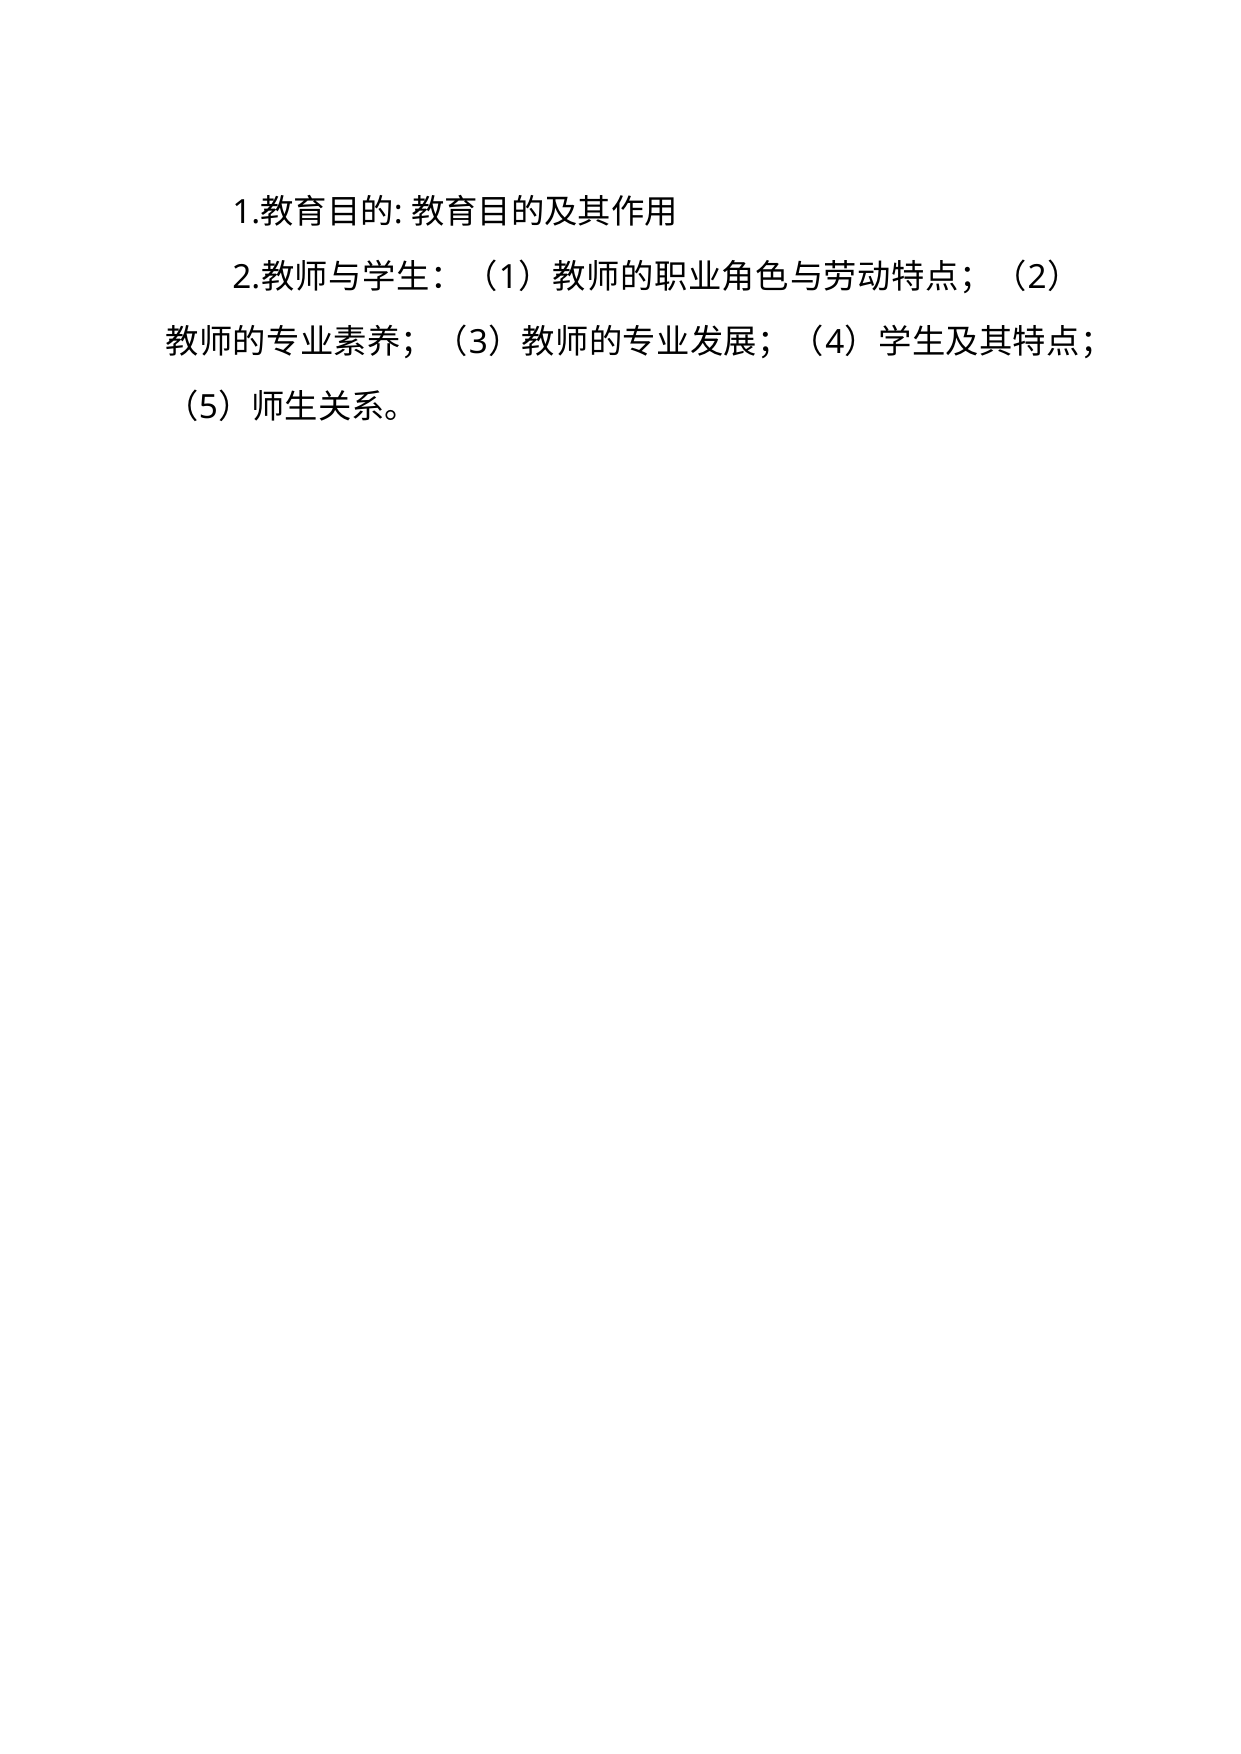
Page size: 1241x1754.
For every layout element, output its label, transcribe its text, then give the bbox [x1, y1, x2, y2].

text 1.教育目的: 教育目的及其作用 [165, 177, 1081, 242]
text 2.教师与学生：（1）教师的职业角色与劳动特点；（2）教师的专业素养；（3）教师的专业发展；（4）学生及其特点；（5）师生关系。 [165, 242, 1081, 437]
